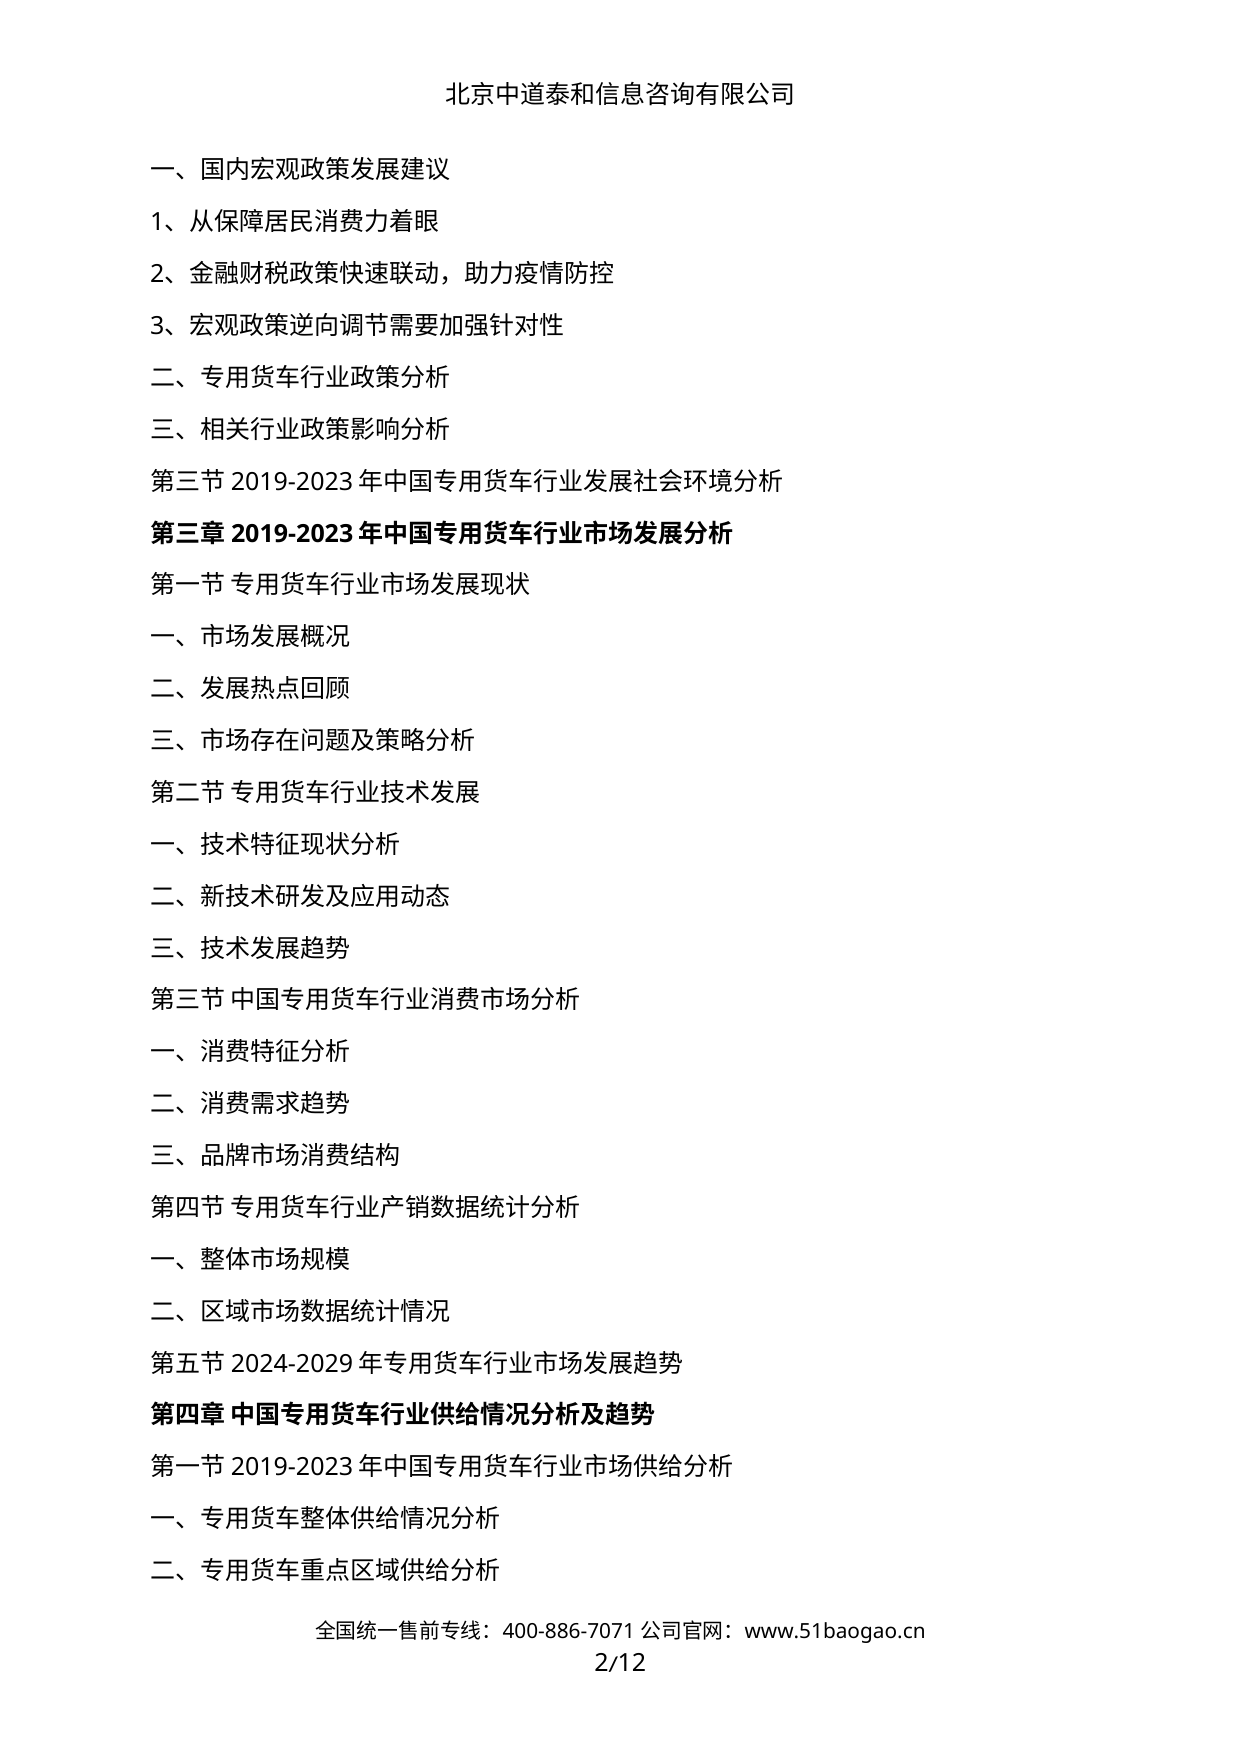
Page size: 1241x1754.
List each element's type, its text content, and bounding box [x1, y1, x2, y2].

text 第四节 专用货车行业产销数据统计分析 [150, 1187, 1090, 1224]
text 一、消费特征分析 [150, 1032, 1090, 1068]
text 第四章 中国专用货车行业供给情况分析及趋势 [150, 1395, 1090, 1431]
text 一、国内宏观政策发展建议 [150, 150, 1090, 186]
text 三、品牌市场消费结构 [150, 1136, 1090, 1172]
text 一、专用货车整体供给情况分析 [150, 1499, 1090, 1535]
text 第五节 2024-2029年专用货车行业市场发展趋势 [150, 1343, 1090, 1379]
text 二、区域市场数据统计情况 [150, 1291, 1090, 1327]
text 三、市场存在问题及策略分析 [150, 721, 1090, 757]
text 二、发展热点回顾 [150, 669, 1090, 705]
text 二、专用货车重点区域供给分析 [150, 1551, 1090, 1587]
text 2、金融财税政策快速联动，助力疫情防控 [150, 254, 1090, 290]
text 第三节 2019-2023年中国专用货车行业发展社会环境分析 [150, 461, 1090, 497]
text 三、技术发展趋势 [150, 928, 1090, 964]
text 三、相关行业政策影响分析 [150, 409, 1090, 446]
text 二、新技术研发及应用动态 [150, 876, 1090, 912]
text 第三节 中国专用货车行业消费市场分析 [150, 980, 1090, 1016]
text 第三章 2019-2023年中国专用货车行业市场发展分析 [150, 513, 1090, 549]
text 一、市场发展概况 [150, 617, 1090, 653]
text 第一节 专用货车行业市场发展现状 [150, 565, 1090, 601]
text 二、消费需求趋势 [150, 1084, 1090, 1120]
text 3、宏观政策逆向调节需要加强针对性 [150, 306, 1090, 342]
text 第一节 2019-2023年中国专用货车行业市场供给分析 [150, 1447, 1090, 1483]
text 二、专用货车行业政策分析 [150, 357, 1090, 394]
text 一、技术特征现状分析 [150, 824, 1090, 861]
text 第二节 专用货车行业技术发展 [150, 772, 1090, 809]
text 1、从保障居民消费力着眼 [150, 202, 1090, 238]
text 一、整体市场规模 [150, 1239, 1090, 1276]
